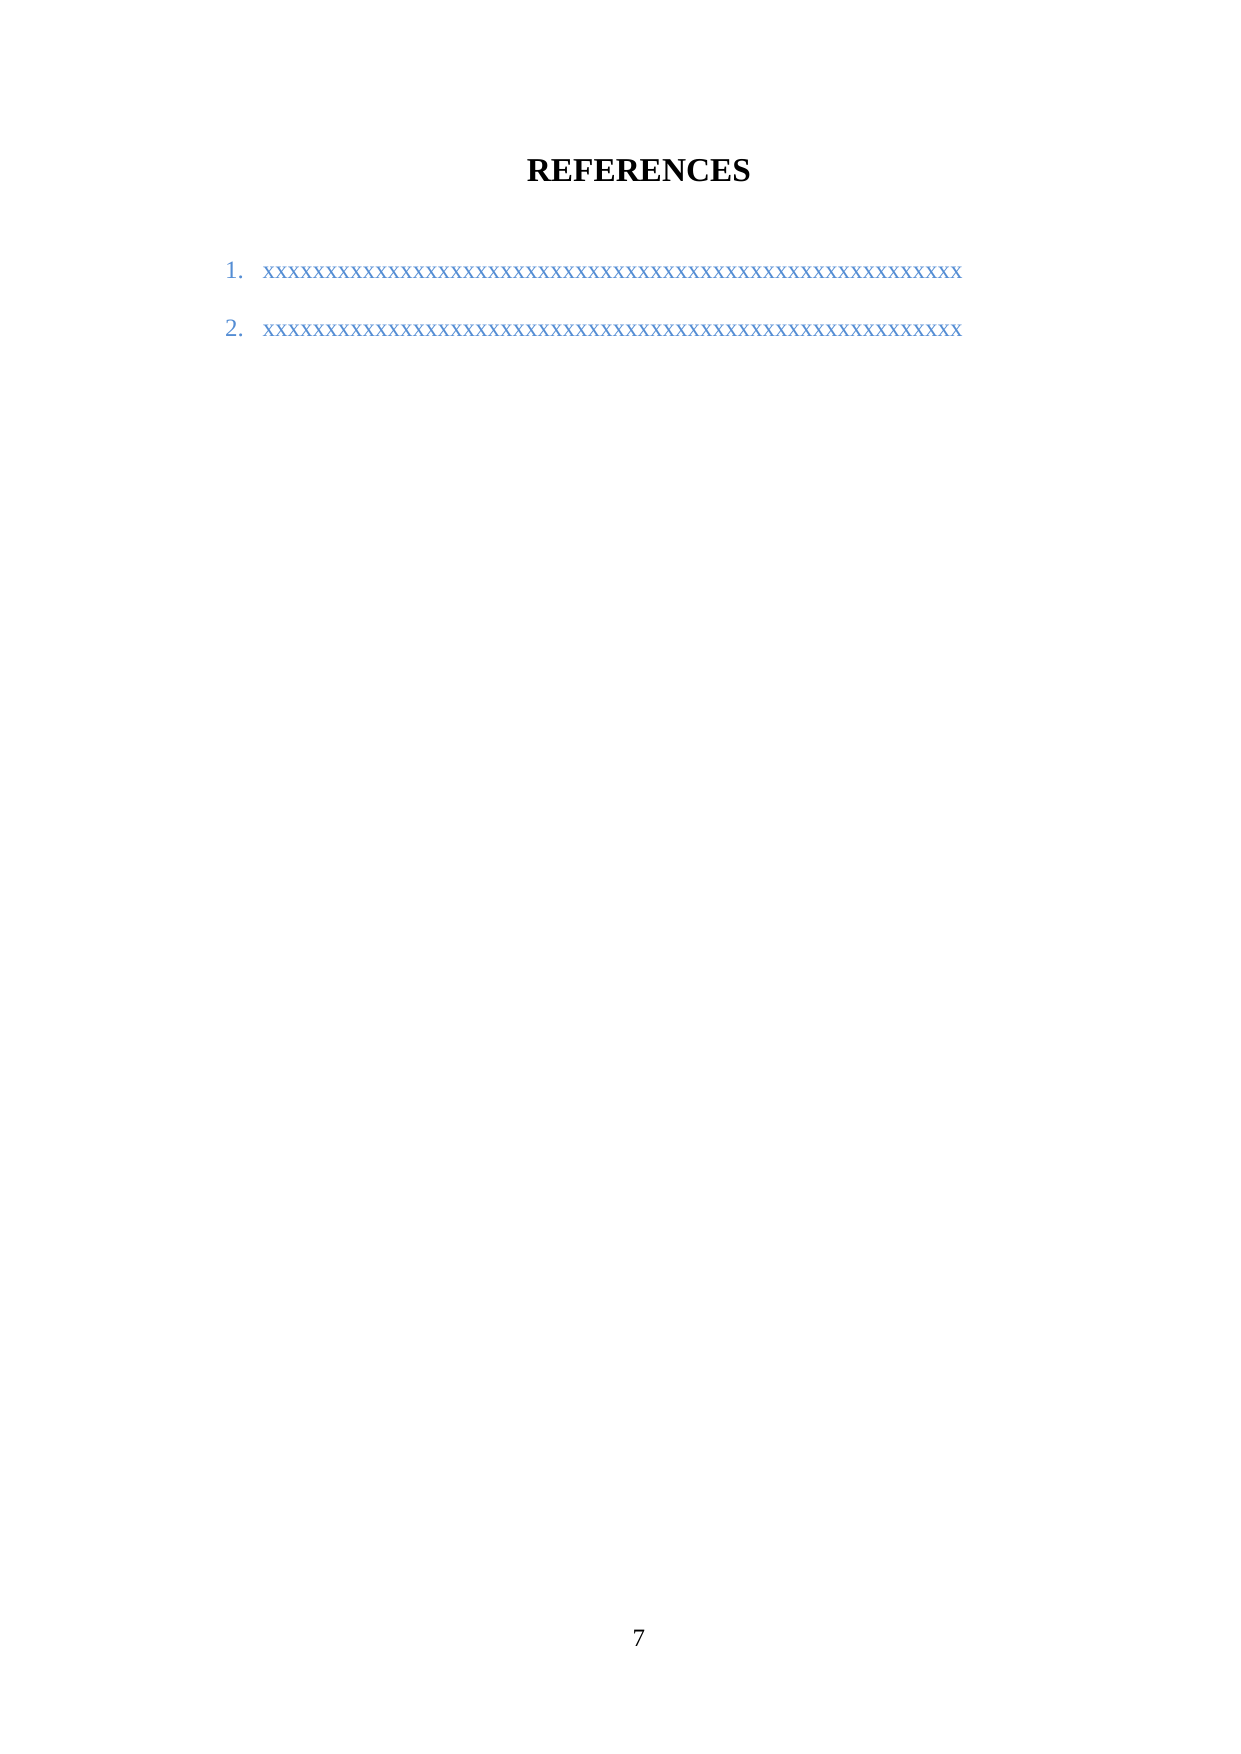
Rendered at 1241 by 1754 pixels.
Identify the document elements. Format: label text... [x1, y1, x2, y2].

list xxxxxxxxxxxxxxxxxxxxxxxxxxxxxxxxxxxxxxxxxxxxxxxxxxxxxxxx [225, 255, 1090, 284]
text References [187, 150, 1090, 188]
list xxxxxxxxxxxxxxxxxxxxxxxxxxxxxxxxxxxxxxxxxxxxxxxxxxxxxxxx [225, 313, 1090, 342]
